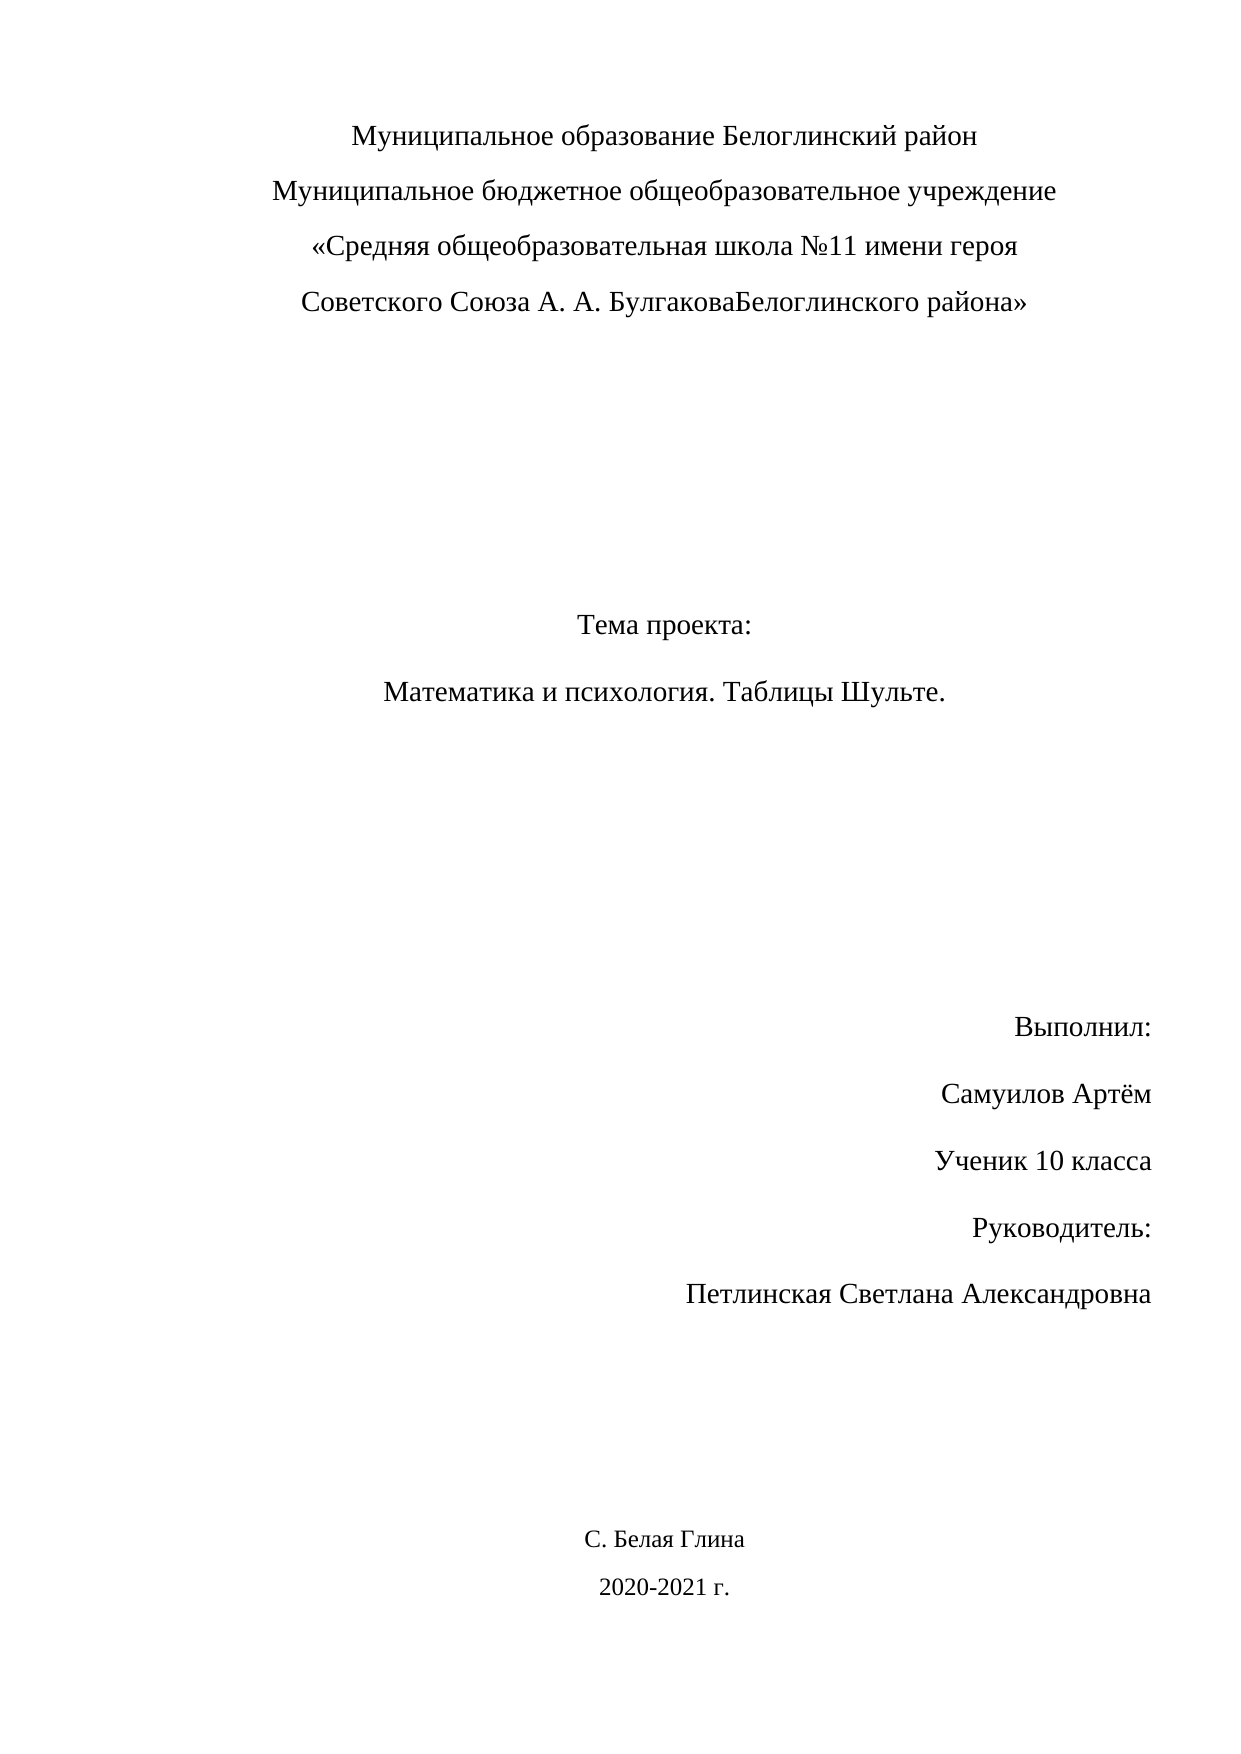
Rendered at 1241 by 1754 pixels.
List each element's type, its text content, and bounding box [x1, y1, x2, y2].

text Ученик 10 класса [177, 1143, 1152, 1176]
text Самуилов Артём [177, 1076, 1152, 1109]
text Петлинская Светлана Александровна [177, 1277, 1152, 1310]
text Муниципальное бюджетное общеобразовательное учреждение [177, 173, 1152, 207]
text Математика и психология. Таблицы Шульте. [177, 674, 1152, 707]
text Тема проекта: [177, 607, 1152, 640]
text С. Белая Глина [177, 1524, 1152, 1553]
text Выполнил: [177, 1009, 1152, 1042]
text Советского Союза А. А. БулгаковаБелоглинского района» [177, 284, 1152, 317]
text Муниципальное образование Белоглинский район [177, 118, 1152, 152]
text 2020-2021 г. [177, 1572, 1152, 1601]
text «Средняя общеобразовательная школа №11 имени героя [177, 228, 1152, 262]
text Руководитель: [177, 1210, 1152, 1243]
